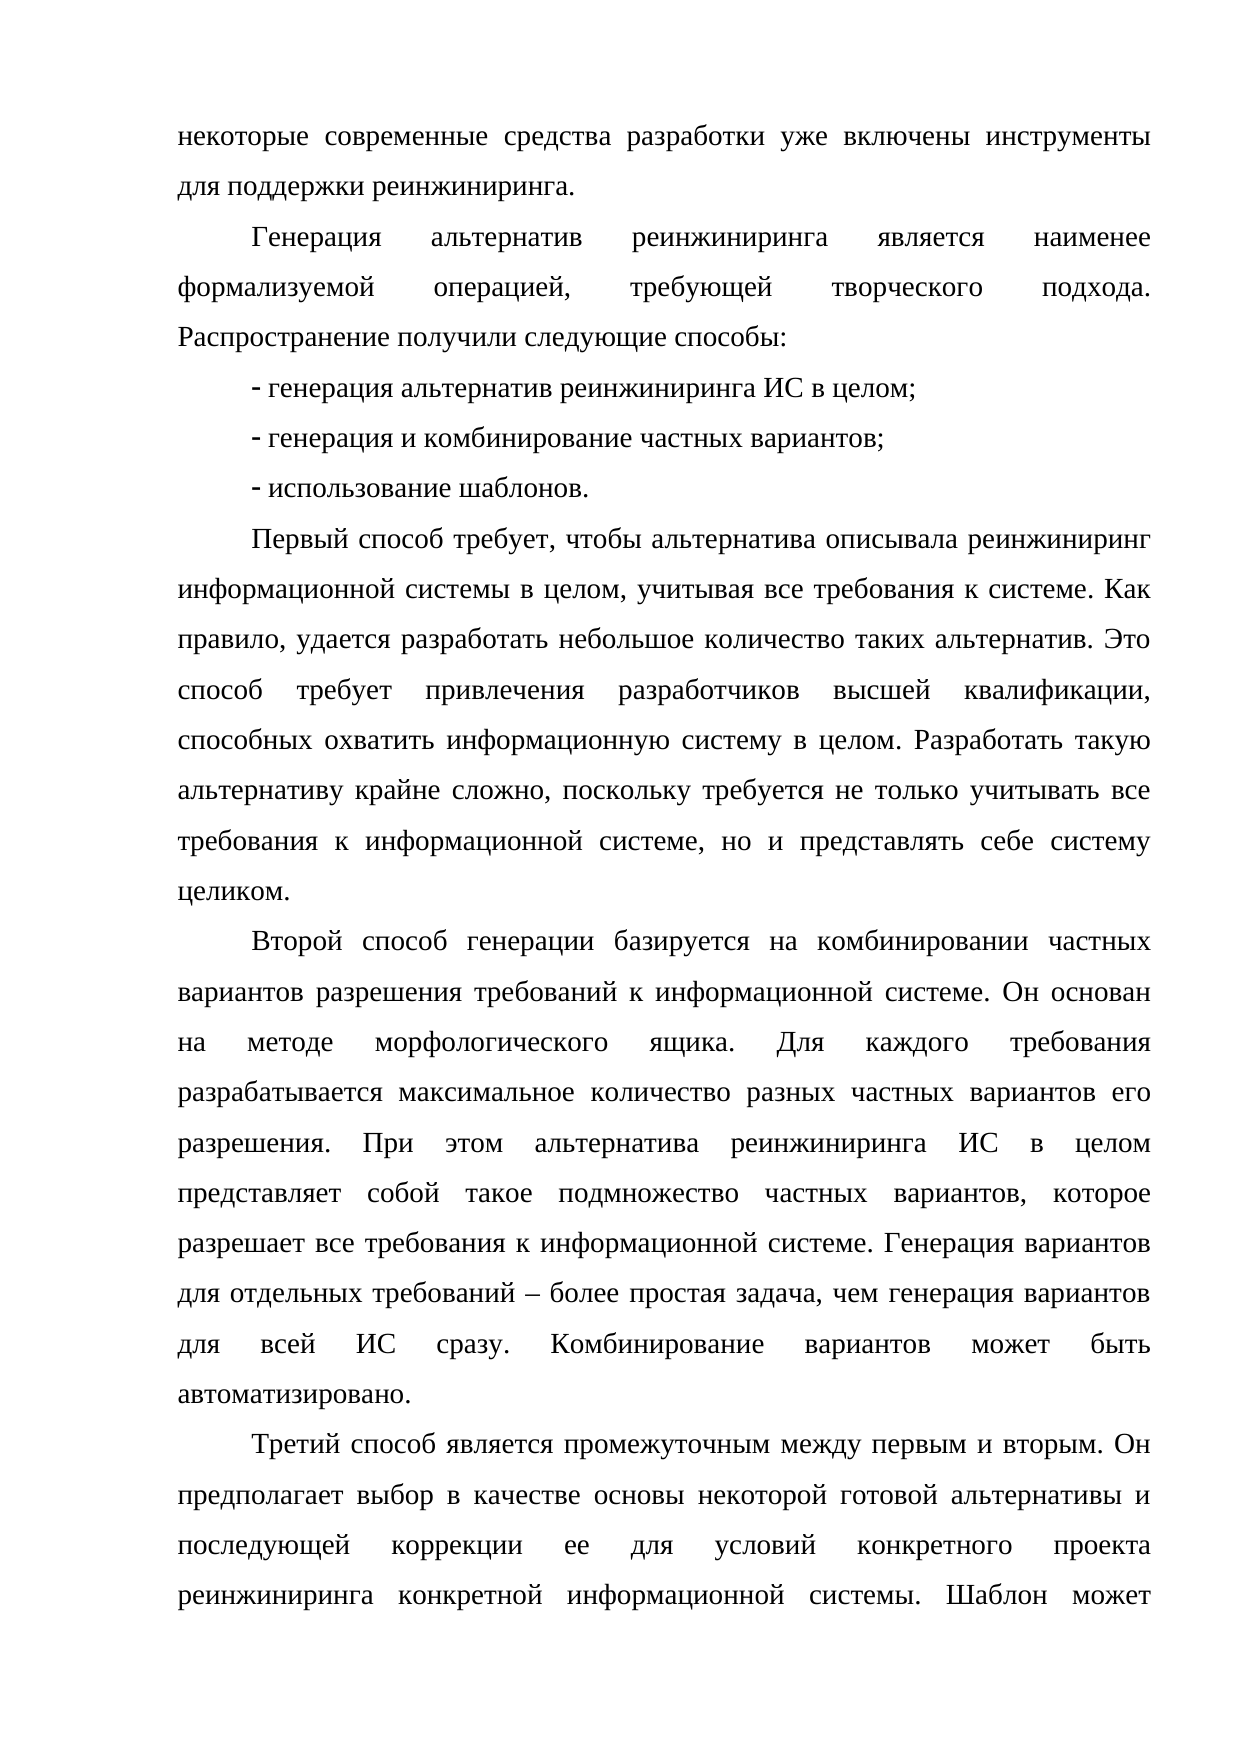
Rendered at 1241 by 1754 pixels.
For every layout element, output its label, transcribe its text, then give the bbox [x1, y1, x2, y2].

text Первый способ требует, чтобы альтернатива описывала реинжиниринг информационной системы в целом, учитывая все требования к системе. Как правило, удается разработать небольшое количество таких альтернатив. Это способ требует привлечения разработчиков высшей квалификации, способных охватить информационную систему в целом. Разработать такую альтернативу крайне сложно, поскольку требуется не только учитывать все требования к информационной системе, но и представлять себе систему целиком. [177, 521, 1152, 907]
text Генерация альтернатив реинжиниринга является наименее формализуемой операцией, требующей творческого подхода. Распространение получили следующие способы: [177, 219, 1152, 353]
text генерация альтернатив реинжиниринга ИС в целом; [177, 370, 1152, 403]
text генерация и комбинирование частных вариантов; [177, 420, 1152, 454]
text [177, 1427, 1152, 1611]
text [177, 118, 1152, 202]
text использование шаблонов. [177, 471, 1152, 504]
text Второй способ генерации базируется на комбинировании частных вариантов разрешения требований к информационной системе. Он основан на методе морфологического ящика. Для каждого требования разрабатывается максимальное количество разных частных вариантов его разрешения. При этом альтернатива реинжиниринга ИС в целом представляет собой такое подмножество частных вариантов, которое разрешает все требования к информационной системе. Генерация вариантов для отдельных требований – более простая задача, чем генерация вариантов для всей ИС сразу. Комбинирование вариантов может быть автоматизировано. [177, 923, 1152, 1410]
